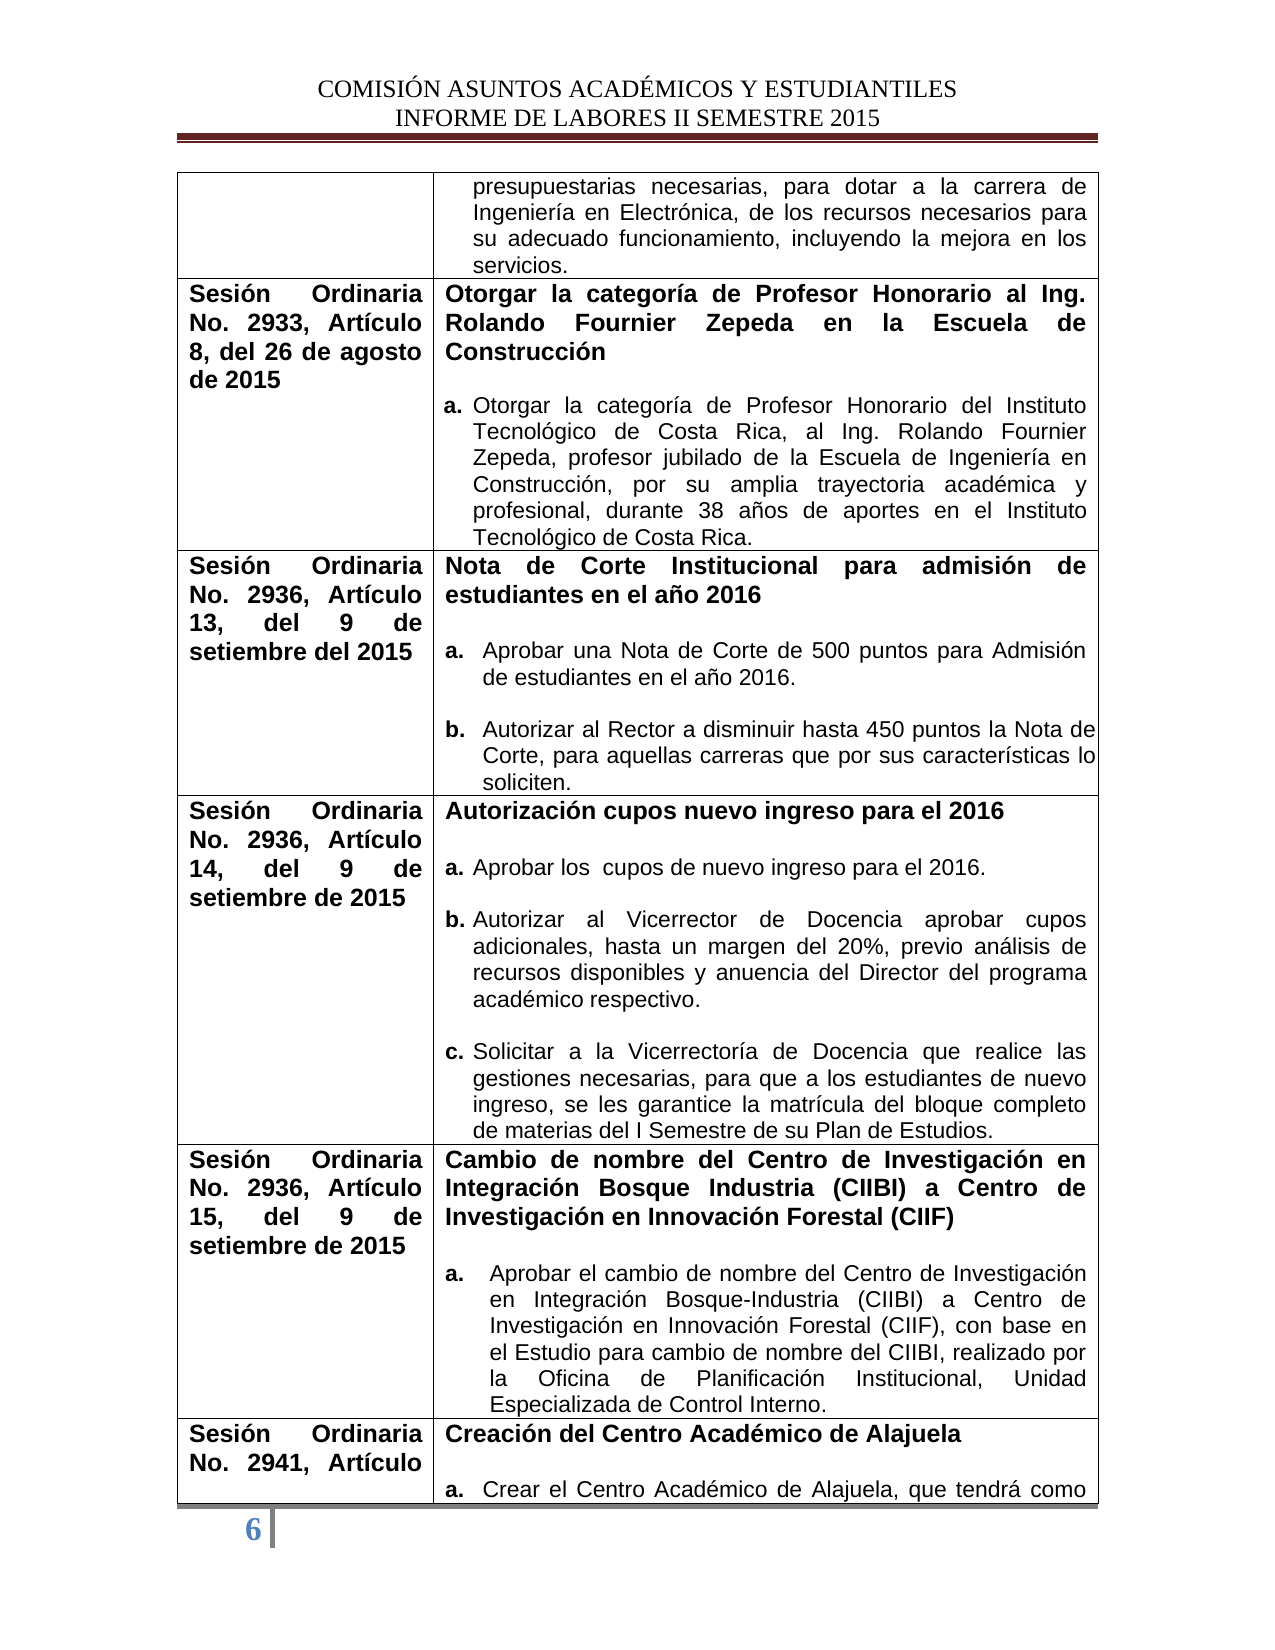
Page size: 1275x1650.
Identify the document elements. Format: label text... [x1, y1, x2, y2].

table_cell Sesión Ordinaria No. 2936, Artículo 14, del 9 de setiembre de 2015 [178, 796, 433, 1144]
table_cell Nota de Corte Institucional para admisión de estudiantes en el año 2016 Aprobar una Nota de Corte de 500 puntos para Admisión de estudiantes en el año 2016. Autorizar al Rector a disminuir hasta 450 puntos la Nota de Corte, para aquellas carreras que por sus características lo soliciten. [434, 551, 1098, 795]
table_cell Sesión Ordinaria No. 2933, Artículo 8, del 26 de agosto de 2015 [178, 279, 433, 550]
table_cell Sesión Ordinaria No. 2936, Artículo 15, del 9 de setiembre de 2015 [178, 1145, 433, 1418]
table_cell Sesión Ordinaria No. 2936, Artículo 13, del 9 de setiembre del 2015 [178, 551, 433, 795]
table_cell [178, 173, 433, 278]
table_cell Cambio de nombre del Centro de Investigación en Integración Bosque Industria (CIIBI) a Centro de Investigación en Innovación Forestal (CIIF) Aprobar el cambio de nombre del Centro de Investigación en Integración Bosque-Industria (CIIBI) a Centro de Investigación en Innovación Forestal (CIIF), con base en el Estudio para cambio de nombre del CIIBI, realizado por la Oficina de Planificación Institucional, Unidad Especializada de Control Interno. [434, 1145, 1098, 1418]
table_cell Autorización cupos nuevo ingreso para el 2016 Aprobar los cupos de nuevo ingreso para el 2016. Autorizar al Vicerrector de Docencia aprobar cupos adicionales, hasta un margen del 20%, previo análisis de recursos disponibles y anuencia del Director del programa académico respectivo. Solicitar a la Vicerrectoría de Docencia que realice las gestiones necesarias, para que a los estudiantes de nuevo ingreso, se les garantice la matrícula del bloque completo de materias del I Semestre de su Plan de Estudios. [434, 796, 1098, 1144]
table_cell Otorgar la categoría de Profesor Honorario al Ing. Rolando Fournier Zepeda en la Escuela de Construcción Otorgar la categoría de Profesor Honorario del Instituto Tecnológico de Costa Rica, al Ing. Rolando Fournier Zepeda, profesor jubilado de la Escuela de Ingeniería en Construcción, por su amplia trayectoria académica y profesional, durante 38 años de aportes en el Instituto Tecnológico de Costa Rica. [434, 279, 1098, 550]
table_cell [434, 173, 1098, 278]
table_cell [178, 1419, 433, 1503]
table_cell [434, 1419, 1098, 1503]
